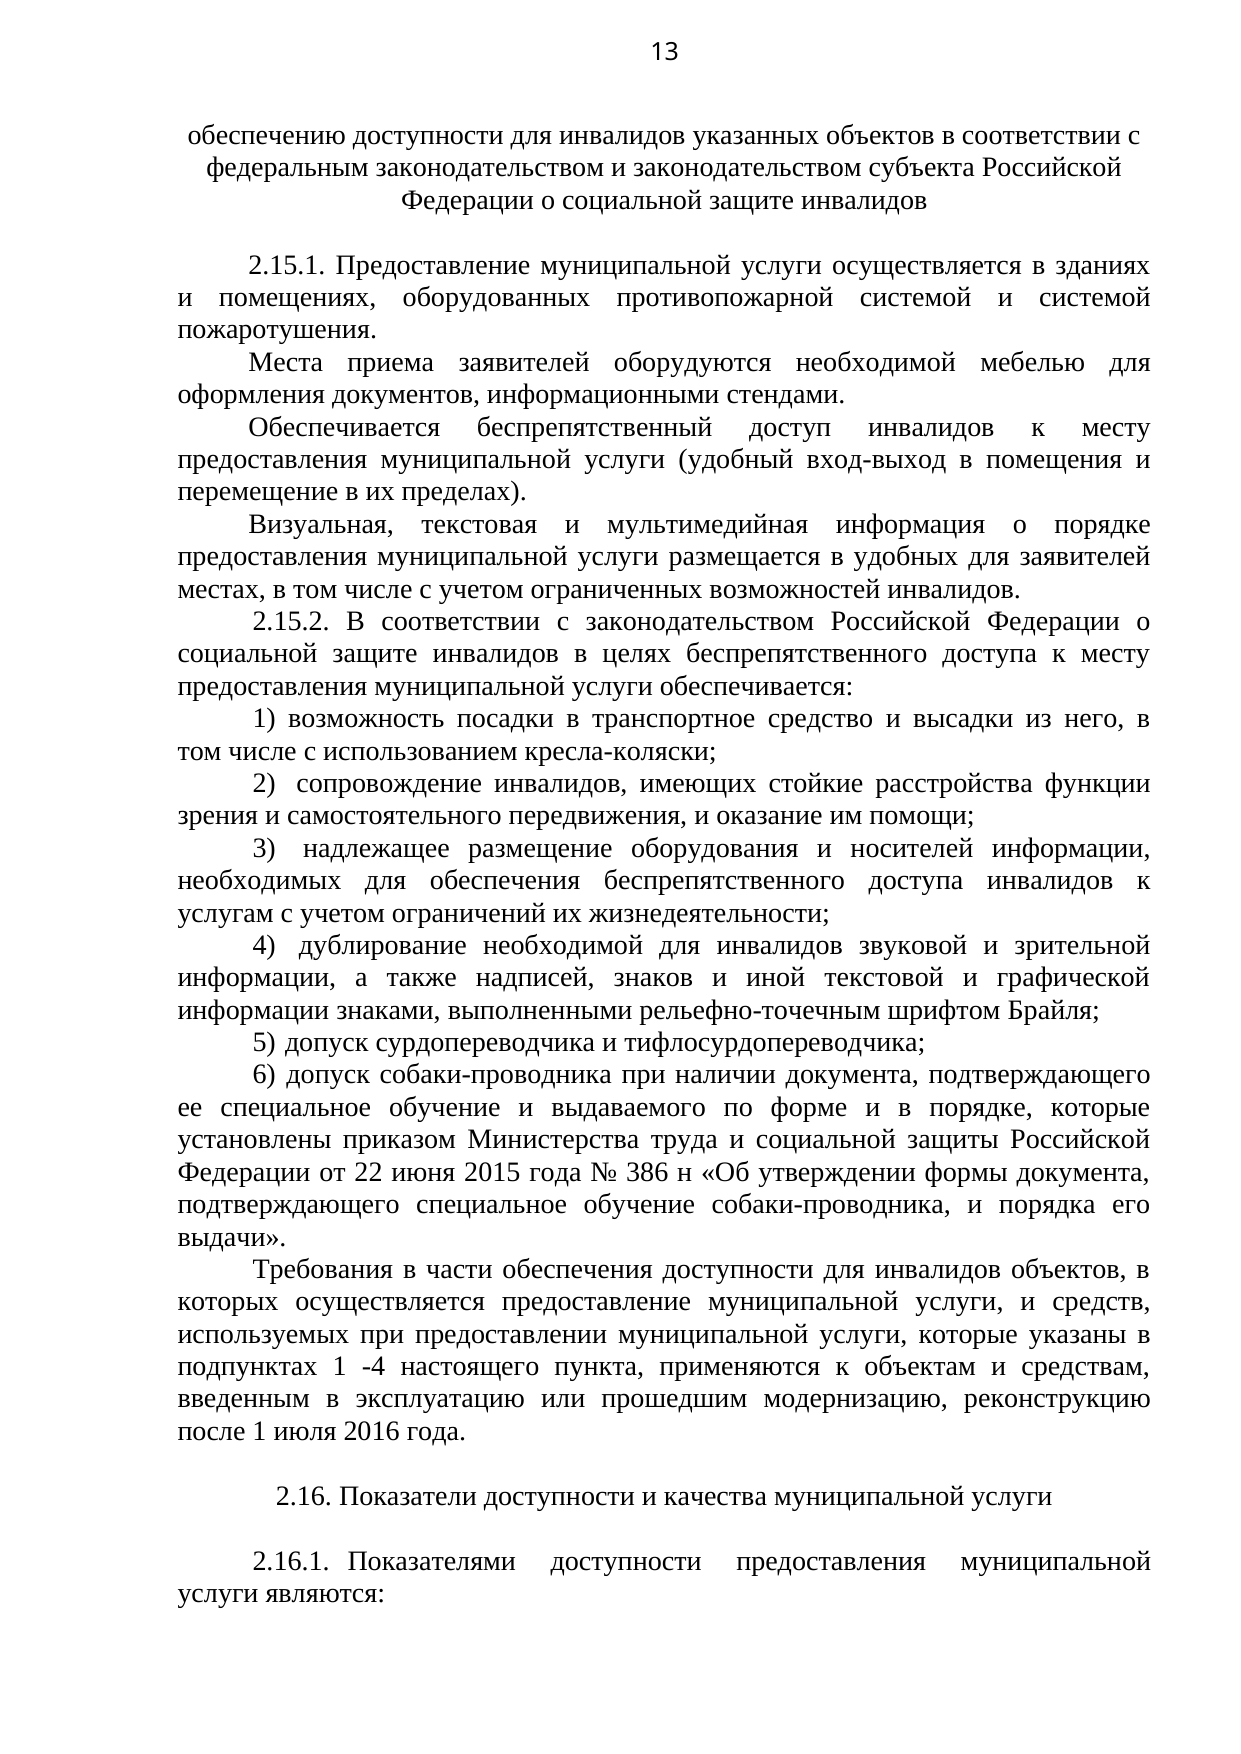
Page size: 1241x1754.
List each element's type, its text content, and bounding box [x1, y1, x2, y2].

text 2.16. Показатели доступности и качества муниципальной услуги [177, 1479, 1152, 1511]
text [177, 118, 1152, 215]
text Места приема заявителей оборудуются необходимой мебелью для оформления документов, информационными стендами. [177, 345, 1152, 410]
list возможность посадки в транспортное средство и высадки из него, в том числе с использованием кресла-коляски; [177, 701, 1152, 766]
text Обеспечивается беспрепятственный доступ инвалидов к месту предоставления муниципальной услуги (удобный вход-выход в помещения и перемещение в их пределах). [177, 410, 1152, 507]
text Требования в части обеспечения доступности для инвалидов объектов, в которых осуществляется предоставление муниципальной услуги, и средств, используемых при предоставлении муниципальной услуги, которые указаны в подпунктах 1 -4 настоящего пункта, применяются к объектам и средствам, введенным в эксплуатацию или прошедшим модернизацию, реконструкцию после 1 июля 2016 года. [177, 1252, 1152, 1446]
list надлежащее размещение оборудования и носителей информации, необходимых для обеспечения беспрепятственного доступа инвалидов к услугам с учетом ограничений их жизнедеятельности; [177, 831, 1152, 928]
list Показателями доступности предоставления муниципальной услуги являются: [177, 1543, 1152, 1608]
list сопровождение инвалидов, имеющих стойкие расстройства функции зрения и самостоятельного передвижения, и оказание им помощи; [177, 766, 1152, 831]
text 2.15.2. В соответствии с законодательством Российской Федерации о социальной защите инвалидов в целях беспрепятственного доступа к месту предоставления муниципальной услуги обеспечивается: [177, 604, 1152, 701]
list допуск сурдопереводчика и тифлосурдопереводчика; [177, 1025, 1152, 1058]
list дублирование необходимой для инвалидов звуковой и зрительной информации, а также надписей, знаков и иной текстовой и графической информации знаками, выполненными рельефно-точечным шрифтом Брайля; [177, 928, 1152, 1025]
list допуск собаки-проводника при наличии документа, подтверждающего ее специальное обучение и выдаваемого по форме и в порядке, которые установлены приказом Министерства труда и социальной защиты Российской Федерации от 22 июня 2015 года № 386 н «Об утверждении формы документа, подтверждающего специальное обучение собаки-проводника, и порядка его выдачи». [177, 1058, 1152, 1252]
text 2.15.1. Предоставление муниципальной услуги осуществляется в зданиях и помещениях, оборудованных противопожарной системой и системой пожаротушения. [177, 248, 1152, 345]
text Визуальная, текстовая и мультимедийная информация о порядке предоставления муниципальной услуги размещается в удобных для заявителей местах, в том числе с учетом ограниченных возможностей инвалидов. [177, 507, 1152, 604]
